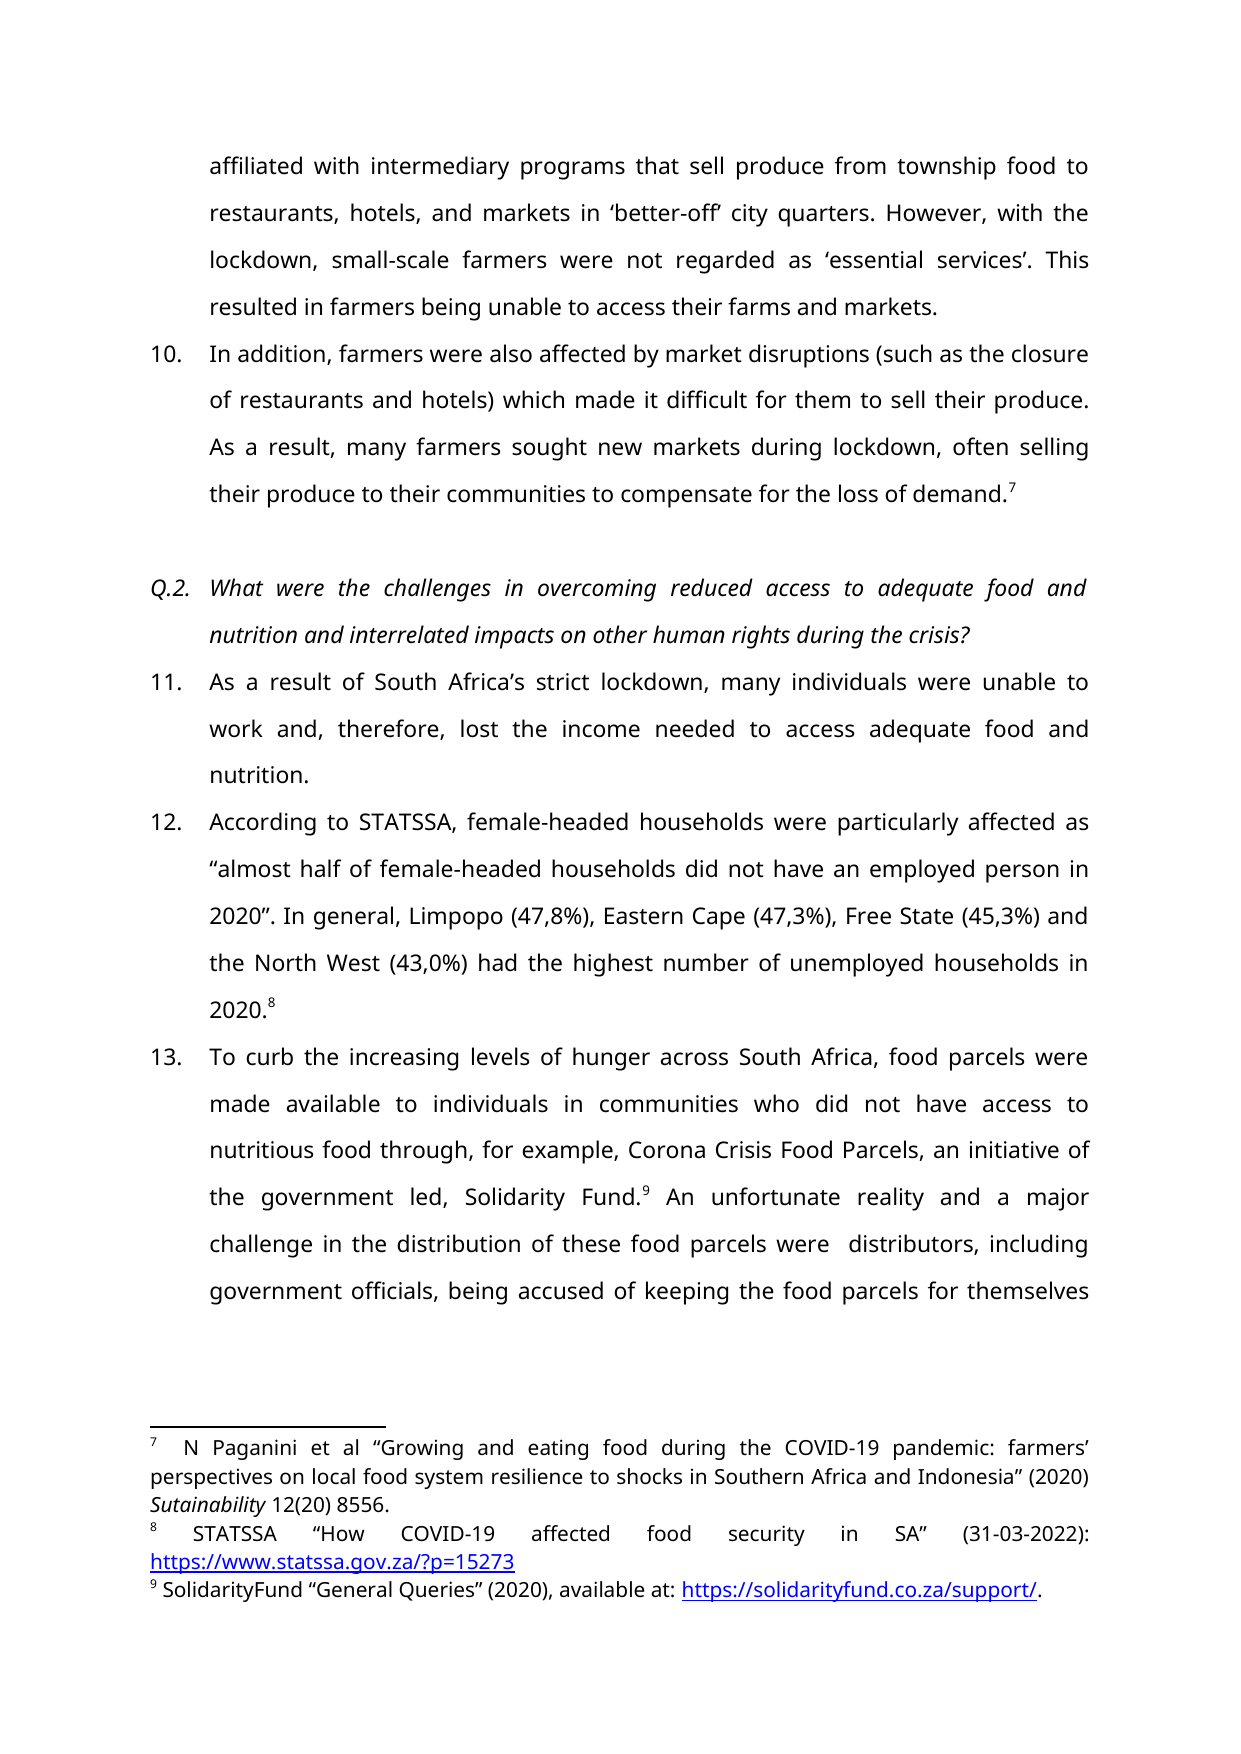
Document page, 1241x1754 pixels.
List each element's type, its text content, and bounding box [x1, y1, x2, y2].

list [150, 1041, 1090, 1306]
list As a result of South Africa’s strict lockdown, many individuals were unable to work and, therefore, lost the income needed to access adequate food and nutrition. [150, 666, 1090, 791]
list In addition, farmers were also affected by market disruptions (such as the closure of restaurants and hotels) which made it difficult for them to sell their produce. As a result, many farmers sought new markets during lockdown, often selling their produce to their communities to compensate for the loss of demand. [150, 337, 1090, 509]
list According to STATSSA, female-headed households were particularly affected as “almost half of female-headed households did not have an employed person in 2020”. In general, Limpopo (47,8%), Eastern Cape (47,3%), Free State (45,3%) and the North West (43,0%) had the highest number of unemployed households in 2020. [150, 806, 1090, 1025]
text Q.2. What were the challenges in overcoming reduced access to adequate food and nutrition and interrelated impacts on other human rights during the crisis? [150, 572, 1090, 650]
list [150, 150, 1090, 322]
